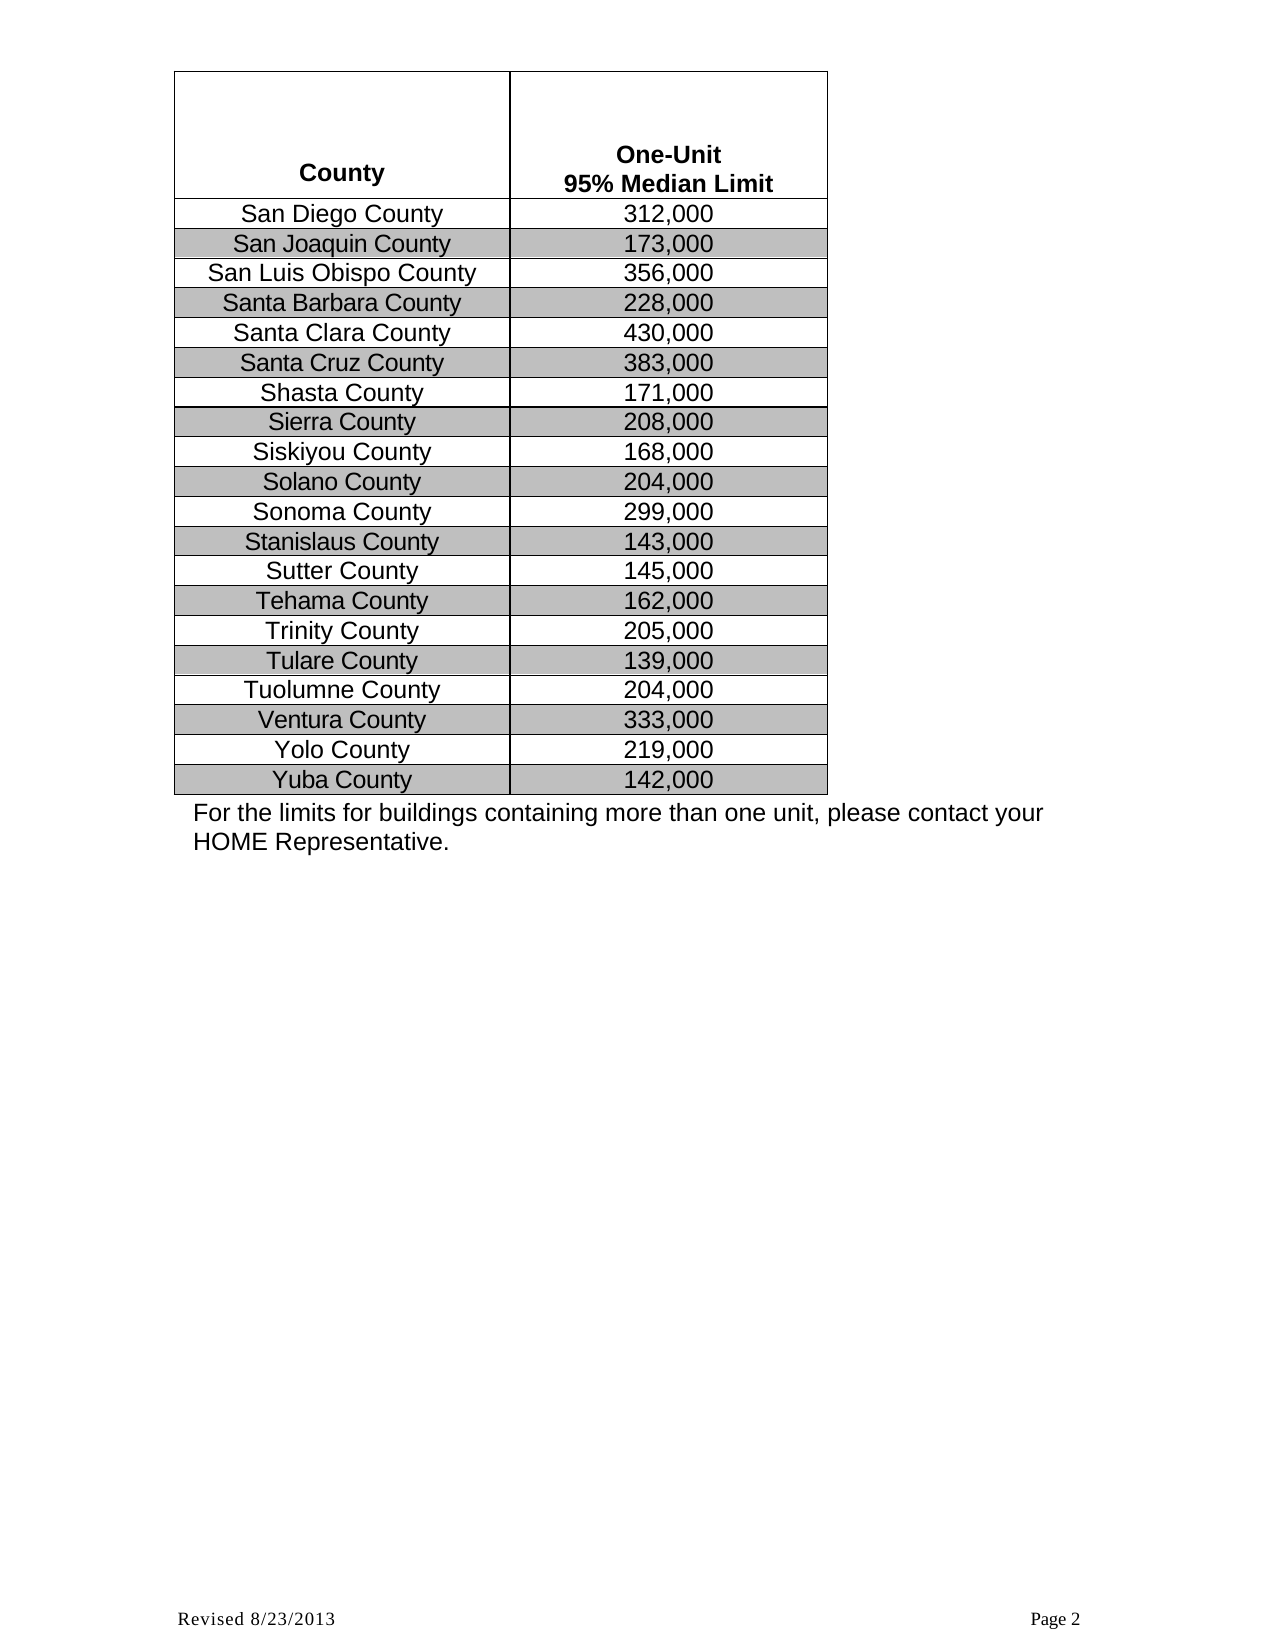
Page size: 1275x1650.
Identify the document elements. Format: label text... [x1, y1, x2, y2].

table_cell Sutter [175, 556, 509, 585]
table_cell Siskiyou [175, 437, 509, 466]
table_cell Stanislaus [175, 527, 509, 555]
table_cell San Luis Obispo [175, 259, 509, 287]
table_cell 145,000 [511, 556, 827, 585]
table_cell 383,000 [511, 348, 827, 377]
table_cell Yolo [175, 735, 509, 764]
table_cell Yuba County [175, 765, 509, 794]
table_cell 142,000 [511, 765, 827, 794]
table_cell 299,000 [511, 497, 827, 526]
table_cell Trinity [175, 616, 509, 645]
table_cell 312,000 [511, 199, 827, 228]
table_cell 204,000 [511, 676, 827, 704]
table_cell Sierra [175, 408, 509, 436]
table_cell 430,000 [511, 318, 827, 347]
table_cell Santa Barbara County [175, 288, 509, 317]
table_cell 171,000 [511, 378, 827, 406]
table_cell Tehama [175, 586, 509, 615]
table_cell 208,000 [511, 408, 827, 436]
table_cell 143,000 [511, 527, 827, 555]
table_cell 219,000 [511, 735, 827, 764]
table_cell Solano [175, 467, 509, 496]
table_cell 333,000 [511, 705, 827, 734]
table_cell San Joaquin [175, 229, 509, 257]
table_cell Tuolumne [175, 676, 509, 704]
table_cell 173,000 [511, 229, 827, 257]
table_cell 205,000 [511, 616, 827, 645]
text For the limits for buildings containing more than one unit, please contact your HOME Representative. [193, 798, 1095, 856]
table_cell 162,000 [511, 586, 827, 615]
table_cell 204,000 [511, 467, 827, 496]
table_cell Shasta [175, 378, 509, 406]
table_cell 228,000 [511, 288, 827, 317]
table_cell 168,000 [511, 437, 827, 466]
table_cell Santa Cruz [175, 348, 509, 377]
table_header County [175, 72, 509, 198]
table_header One-Unit 95% Median Limit [511, 72, 827, 198]
table_cell San Diego [175, 199, 509, 228]
table_cell 139,000 [511, 646, 827, 674]
table_cell Ventura [175, 705, 509, 734]
table_cell Tulare [175, 646, 509, 674]
table_cell 356,000 [511, 259, 827, 287]
table_cell Sonoma [175, 497, 509, 526]
table_cell Santa Clara [175, 318, 509, 347]
